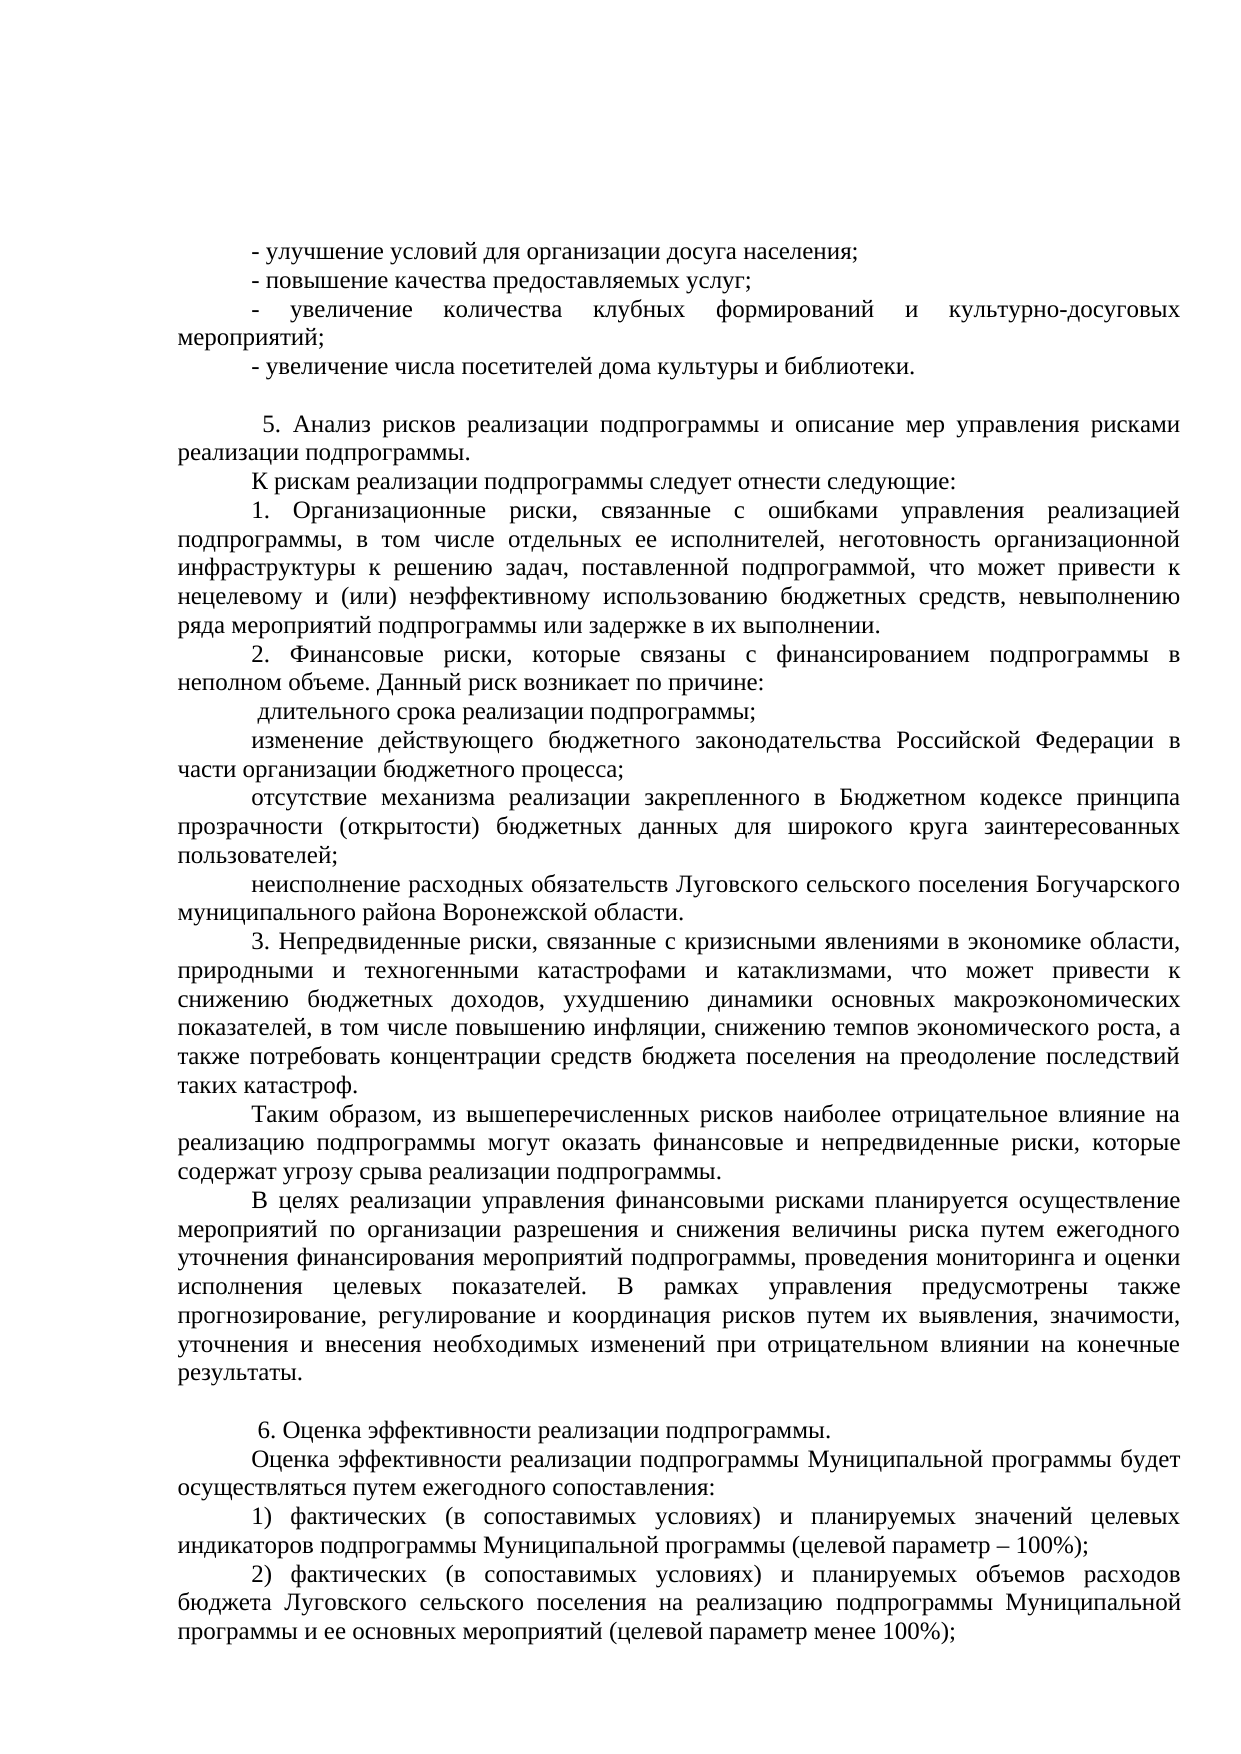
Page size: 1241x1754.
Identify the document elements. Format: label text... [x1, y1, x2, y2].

text 5. Анализ рисков реализации подпрограммы и описание мер управления рисками реализации подпрограммы. [177, 409, 1181, 466]
text - улучшение условий для организации досуга населения; [177, 236, 1181, 265]
text 3. Непредвиденные риски, связанные с кризисными явлениями в экономике области, природными и техногенными катастрофами и катаклизмами, что может привести к снижению бюджетных доходов, ухудшению динамики основных макроэкономических показателей, в том числе повышению инфляции, снижению темпов экономического роста, а также потребовать концентрации средств бюджета поселения на преодоление последствий таких катастроф. [177, 926, 1181, 1099]
text Таким образом, из вышеперечисленных рисков наиболее отрицательное влияние на реализацию подпрограммы могут оказать финансовые и непредвиденные риски, которые содержат угрозу срыва реализации подпрограммы. [177, 1099, 1181, 1185]
text В целях реализации управления финансовыми рисками планируется осуществление мероприятий по организации разрешения и снижения величины риска путем ежегодного уточнения финансирования мероприятий подпрограммы, проведения мониторинга и оценки исполнения целевых показателей. В рамках управления предусмотрены также прогнозирование, регулирование и координация рисков путем их выявления, значимости, уточнения и внесения необходимых изменений при отрицательном влиянии на конечные результаты. [177, 1185, 1181, 1386]
text 1. Организационные риски, связанные с ошибками управления реализацией подпрограммы, в том числе отдельных ее исполнителей, неготовность организационной инфраструктуры к решению задач, поставленной подпрограммой, что может привести к нецелевому и (или) неэффективному использованию бюджетных средств, невыполнению ряда мероприятий подпрограммы или задержке в их выполнении. [177, 495, 1181, 639]
text отсутствие механизма реализации закрепленного в Бюджетном кодексе принципа прозрачности (открытости) бюджетных данных для широкого круга заинтересованных пользователей; [177, 782, 1181, 869]
text - увеличение количества клубных формирований и культурно-досуговых мероприятий; [177, 294, 1181, 351]
text 6. Оценка эффективности реализации подпрограммы. [177, 1415, 1181, 1444]
text К рискам реализации подпрограммы следует отнести следующие: [177, 466, 1181, 495]
text 1) фактических (в сопоставимых условиях) и планируемых значений целевых индикаторов подпрограммы Муниципальной программы (целевой параметр – 100%); [177, 1501, 1181, 1559]
text неисполнение расходных обязательств Луговского сельского поселения Богучарского муниципального района Воронежской области. [177, 869, 1181, 926]
text Оценка эффективности реализации подпрограммы Муниципальной программы будет осуществляться путем ежегодного сопоставления: [177, 1444, 1181, 1501]
text изменение действующего бюджетного законодательства Российской Федерации в части организации бюджетного процесса; [177, 725, 1181, 782]
text - повышение качества предоставляемых услуг; [177, 265, 1181, 294]
text 2. Финансовые риски, которые связаны с финансированием подпрограммы в неполном объеме. Данный риск возникает по причине: [177, 639, 1181, 696]
text - увеличение числа посетителей дома культуры и библиотеки. [177, 351, 1181, 380]
text 2) фактических (в сопоставимых условиях) и планируемых объемов расходов бюджета Луговского сельского поселения на реализацию подпрограммы Муниципальной программы и ее основных мероприятий (целевой параметр менее 100%); [177, 1559, 1181, 1645]
text длительного срока реализации подпрограммы; [177, 696, 1181, 725]
